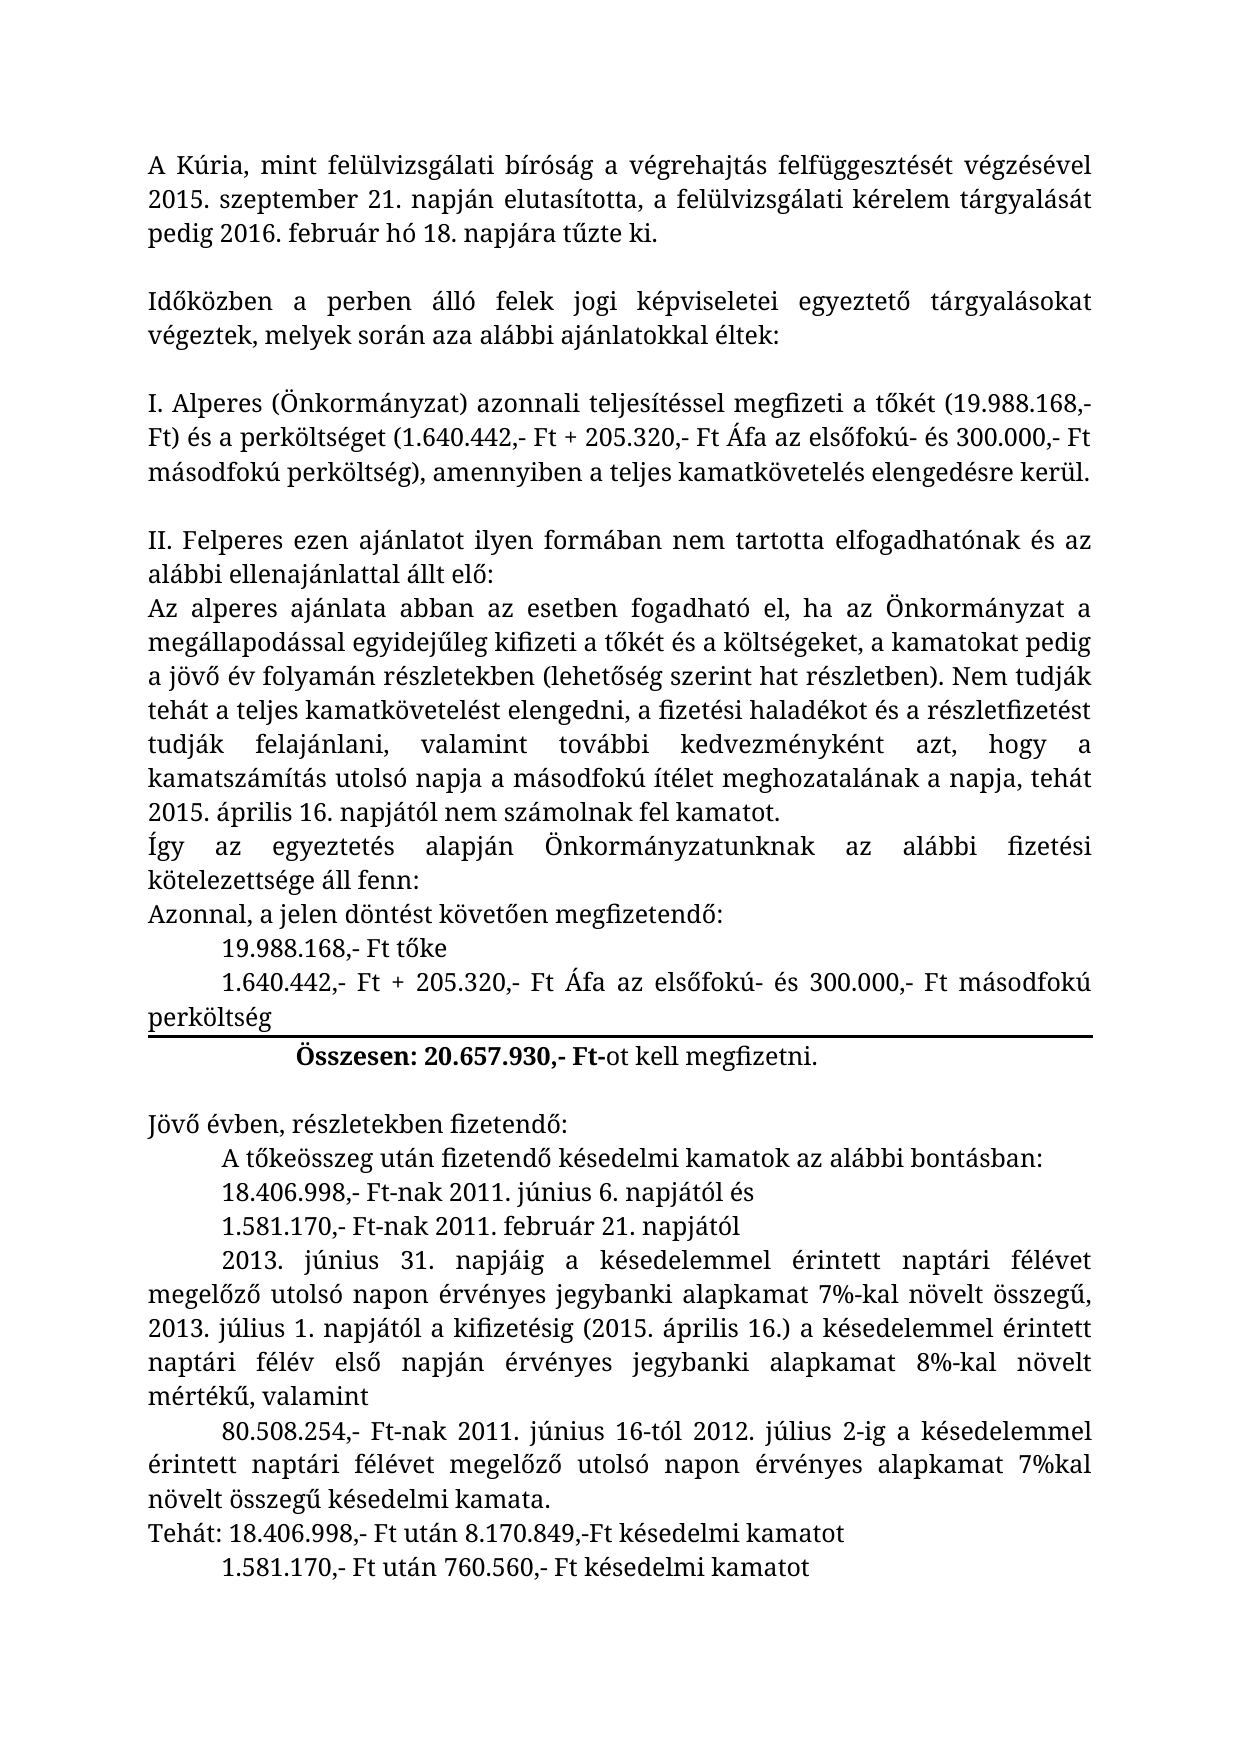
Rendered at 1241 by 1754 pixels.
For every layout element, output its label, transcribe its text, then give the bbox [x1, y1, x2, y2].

text A tőkeösszeg után fizetendő késedelmi kamatok az alábbi bontásban: [148, 1141, 1093, 1175]
text 1.640.442,- Ft + 205.320,- Ft Áfa az elsőfokú- és 300.000,- Ft másodfokú perköltség [148, 965, 1093, 1035]
text Az alperes ajánlata abban az esetben fogadható el, ha az Önkormányzat a megállapodással egyidejűleg kifizeti a tőkét és a költségeket, a kamatokat pedig a jövő év folyamán részletekben (lehetőség szerint hat részletben). Nem tudják tehát a teljes kamatkövetelést elengedni, a fizetési haladékot és a részletfizetést tudják felajánlani, valamint további kedvezményként azt, hogy a kamatszámítás utolsó napja a másodfokú ítélet meghozatalának a napja, tehát 2015. április 16. napjától nem számolnak fel kamatot. [148, 590, 1093, 829]
text Jövő évben, részletekben fizetendő: [148, 1107, 1093, 1141]
text Tehát: 18.406.998,- Ft után 8.170.849,-Ft késedelmi kamatot [148, 1515, 1093, 1549]
text II. Felperes ezen ajánlatot ilyen formában nem tartotta elfogadhatónak és az alábbi ellenajánlattal állt elő: [148, 522, 1093, 590]
text Időközben a perben álló felek jogi képviseletei egyeztető tárgyalásokat végeztek, melyek során aza alábbi ajánlatokkal éltek: [148, 284, 1093, 352]
text I. Alperes (Önkormányzat) azonnali teljesítéssel megfizeti a tőkét (19.988.168,- Ft) és a perköltséget (1.640.442,- Ft + 205.320,- Ft Áfa az elsőfokú- és 300.000,- Ft másodfokú perköltség), amennyiben a teljes kamatkövetelés elengedésre kerül. [148, 386, 1093, 488]
text 80.508.254,- Ft-nak 2011. június 16-tól 2012. július 2-ig a késedelemmel érintett naptári félévet megelőző utolsó napon érvényes alapkamat 7%kal növelt összegű késedelmi kamata. [148, 1413, 1093, 1515]
text 19.988.168,- Ft tőke [148, 931, 1093, 965]
text Így az egyeztetés alapján Önkormányzatunknak az alábbi fizetési kötelezettsége áll fenn: [148, 829, 1093, 897]
text 1.581.170,- Ft-nak 2011. február 21. napjától [148, 1209, 1093, 1243]
text A Kúria, mint felülvizsgálati bíróság a végrehajtás felfüggesztését végzésével 2015. szeptember 21. napján elutasította, a felülvizsgálati kérelem tárgyalását pedig 2016. február hó 18. napjára tűzte ki. [148, 148, 1093, 250]
text Összesen: 20.657.930,- Ft-ot kell megfizetni. [221, 1038, 1093, 1072]
text 1.581.170,- Ft után 760.560,- Ft késedelmi kamatot [148, 1549, 1093, 1583]
text Azonnal, a jelen döntést követően megfizetendő: [148, 897, 1093, 931]
text 18.406.998,- Ft-nak 2011. június 6. napjától és [148, 1175, 1093, 1209]
text 2013. június 31. napjáig a késedelemmel érintett naptári félévet megelőző utolsó napon érvényes jegybanki alapkamat 7%-kal növelt összegű, 2013. július 1. napjától a kifizetésig (2015. április 16.) a késedelemmel érintett naptári félév első napján érvényes jegybanki alapkamat 8%-kal növelt mértékű, valamint [148, 1243, 1093, 1413]
